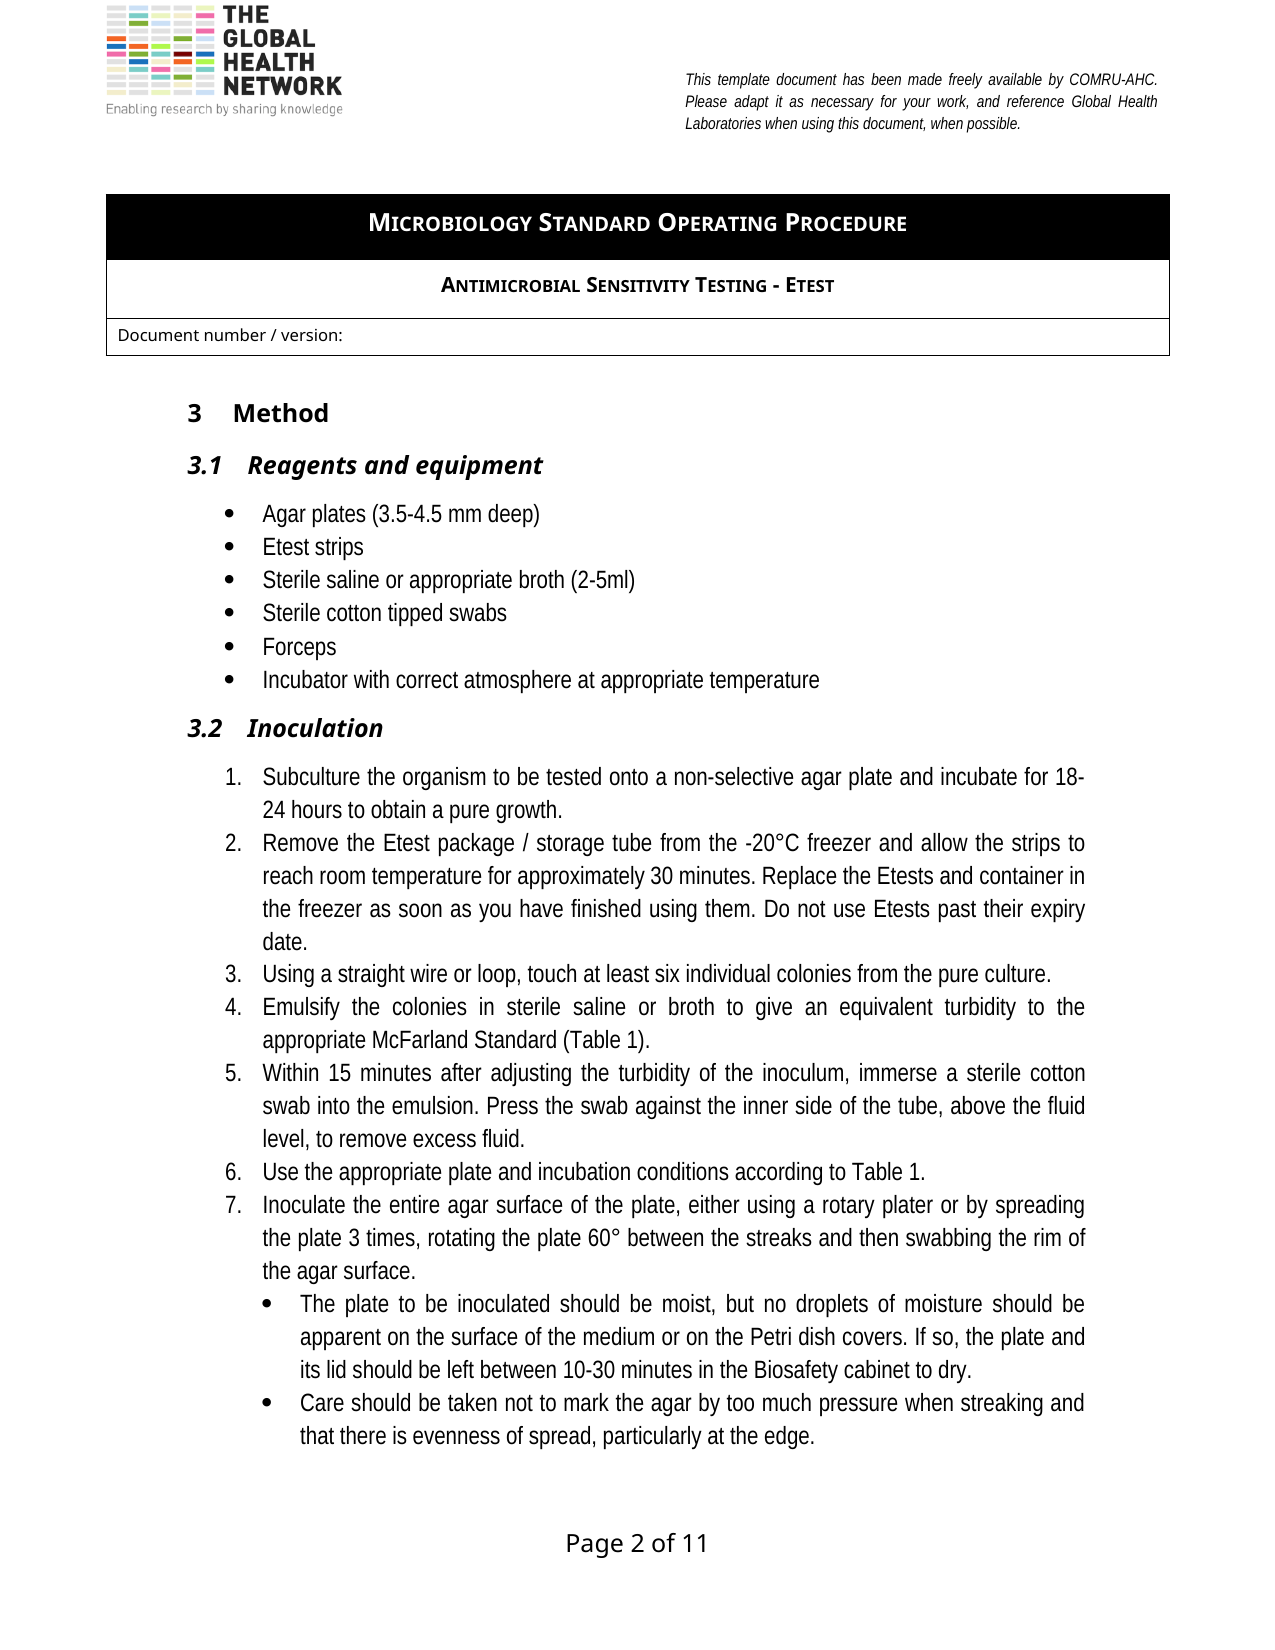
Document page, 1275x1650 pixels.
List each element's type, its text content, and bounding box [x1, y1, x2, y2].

list Using a straight wire or loop, touch at least six individual colonies from the pure culture. [225, 959, 1087, 988]
list Use the appropriate plate and incubation conditions according to Table 1. [225, 1157, 1087, 1186]
list Emulsify the colonies in sterile saline or broth to give an equivalent turbidity to the appropriate McFarland Standard (Table 1). [225, 992, 1087, 1054]
list Forceps [225, 631, 1087, 660]
list Care should be taken not to mark the agar by too much pressure when streaking and that there is evenness of spread, particularly at the edge. [262, 1387, 1087, 1449]
picture [99, 0, 349, 121]
list Within 15 minutes after adjusting the turbidity of the inoculum, immerse a sterile cotton swab into the emulsion. Press the swab against the inner side of the tube, above the fluid level, to remove excess fluid. [225, 1058, 1087, 1153]
subtitle Inoculation [187, 710, 1087, 744]
list Remove the Etest package / storage tube from the -20°C freezer and allow the strips to reach room temperature for approximately 30 minutes. Replace the Etests and container in the freezer as soon as you have finished using them. Do not use Etests past their expiry date. [225, 828, 1087, 955]
list The plate to be inoculated should be moist, but no droplets of moisture should be apparent on the surface of the medium or on the Petri dish covers. If so, the plate and its lid should be left between 10-30 minutes in the Biosafety cabinet to dry. [262, 1288, 1087, 1383]
list Incubator with correct atmosphere at appropriate temperature [225, 664, 1087, 693]
list Agar plates (3.5-4.5 mm deep) [225, 499, 1087, 528]
subtitle Method [187, 396, 1087, 430]
list Inoculate the entire agar surface of the plate, either using a rotary plater or by spreading the plate 3 times, rotating the plate 60° between the streaks and then swabbing the rim of the agar surface. [225, 1190, 1087, 1284]
list Subculture the organism to be tested onto a non-selective agar plate and incubate for 18-24 hours to obtain a pure growth. [225, 762, 1087, 823]
list Sterile saline or appropriate broth (2-5ml) [225, 565, 1087, 594]
subtitle Reagents and equipment [187, 447, 1087, 481]
list Etest strips [225, 532, 1087, 561]
list Sterile cotton tipped swabs [225, 598, 1087, 627]
